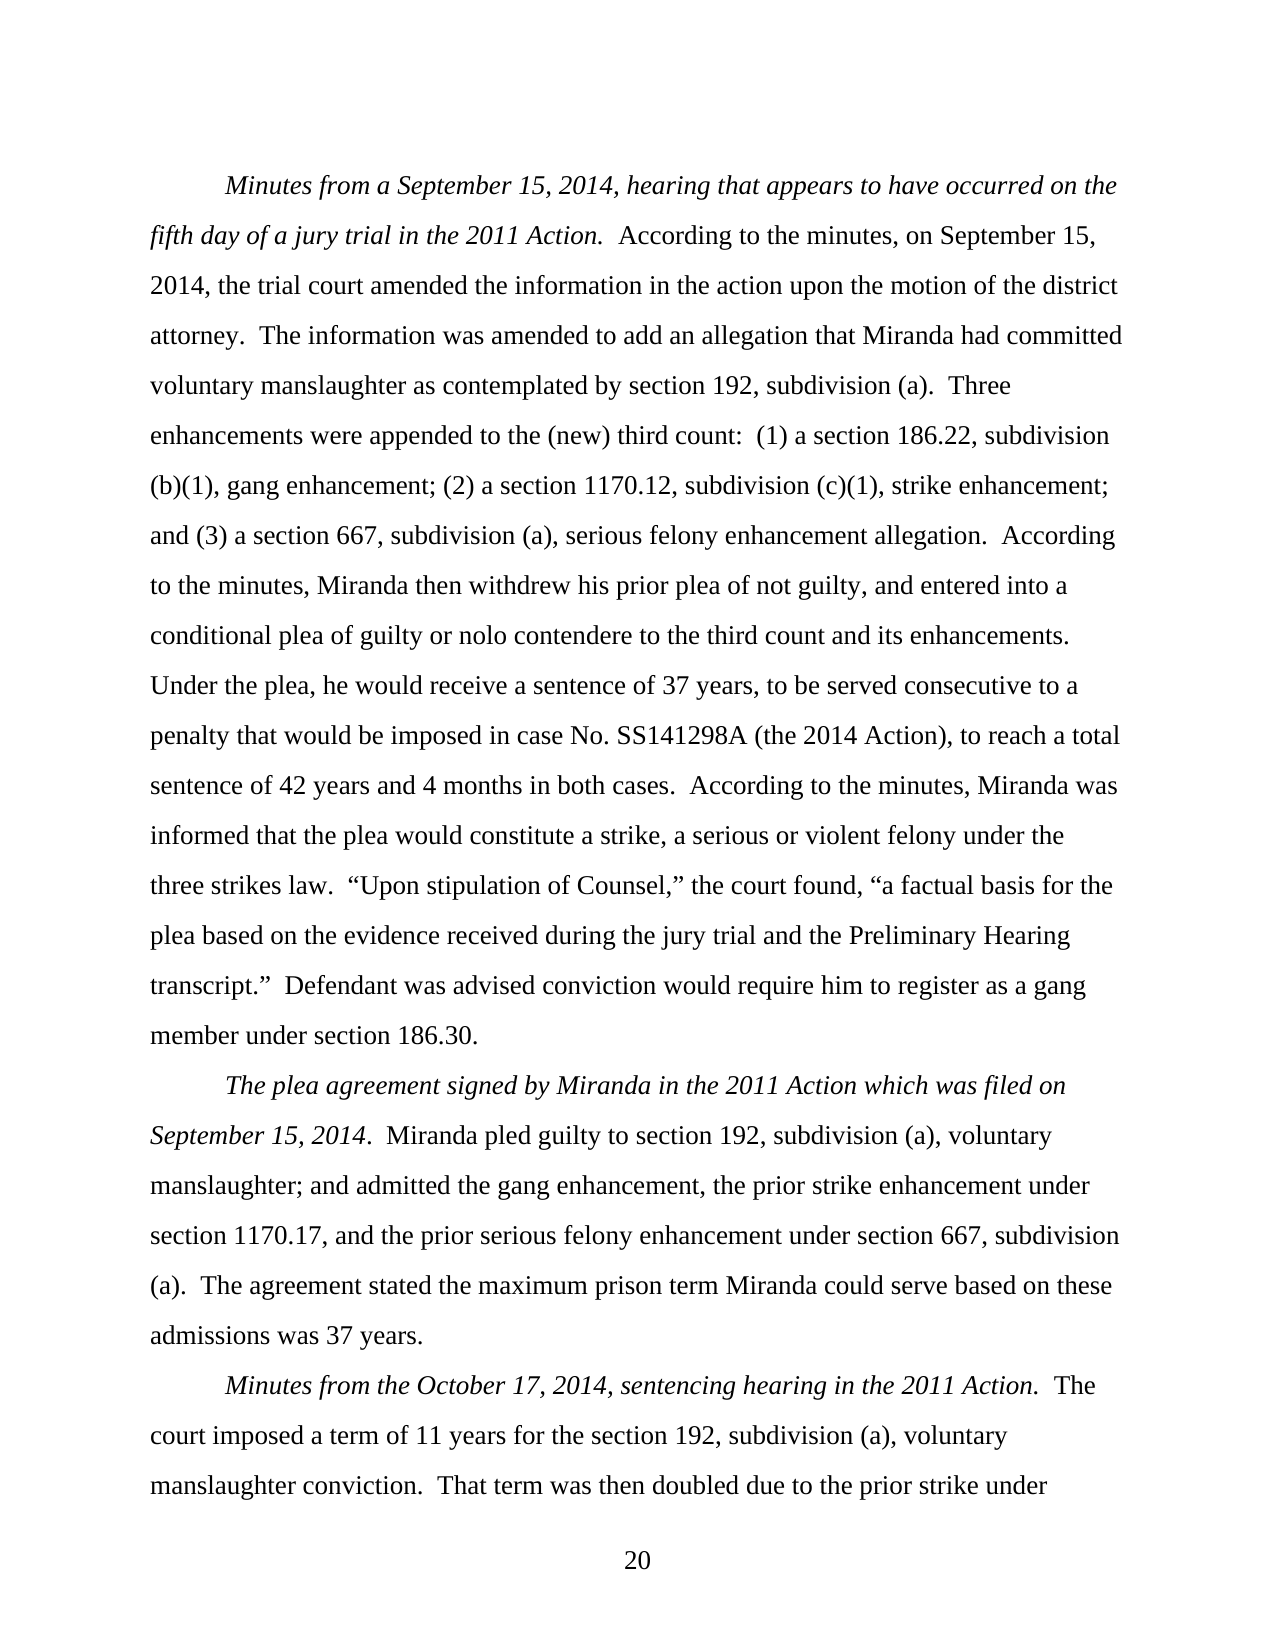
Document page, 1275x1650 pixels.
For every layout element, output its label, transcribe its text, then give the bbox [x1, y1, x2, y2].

text Minutes from a September 15, 2014, hearing that appears to have occurred on the fifth day of a jury trial in the 2011 Action. According to the minutes, on September 15, 2014, the trial court amended the information in the action upon the motion of the district attorney. The information was amended to add an allegation that Miranda had committed voluntary manslaughter as contemplated by section 192, subdivision (a). Three enhancements were appended to the (new) third count: (1) a section 186.22, subdivision (b)(1), gang enhancement; (2) a section 1170.12, subdivision (c)(1), strike enhancement; and (3) a section 667, subdivision (a), serious felony enhancement allegation. According to the minutes, Miranda then withdrew his prior plea of not guilty, and entered into a conditional plea of guilty or nolo contendere to the third count and its enhancements. Under the plea, he would receive a sentence of 37 years, to be served consecutive to a penalty that would be imposed in case No. SS141298A (the 2014 Action), to reach a total sentence of 42 years and 4 months in both cases. According to the minutes, Miranda was informed that the plea would constitute a strike, a serious or violent felony under the three strikes law. “Upon stipulation of Counsel,” the court found, “a factual basis for the plea based on the evidence received during the jury trial and the Preliminary Hearing transcript.” Defendant was advised conviction would require him to register as a gang member under section 186.30. [150, 150, 1125, 1050]
text The plea agreement signed by Miranda in the 2011 Action which was filed on September 15, 2014. Miranda pled guilty to section 192, subdivision (a), voluntary manslaughter; and admitted the gang enhancement, the prior strike enhancement under section 1170.17, and the prior serious felony enhancement under section 667, subdivision (a). The agreement stated the maximum prison term Miranda could serve based on these admissions was 37 years. [150, 1050, 1125, 1350]
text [150, 1350, 1125, 1500]
